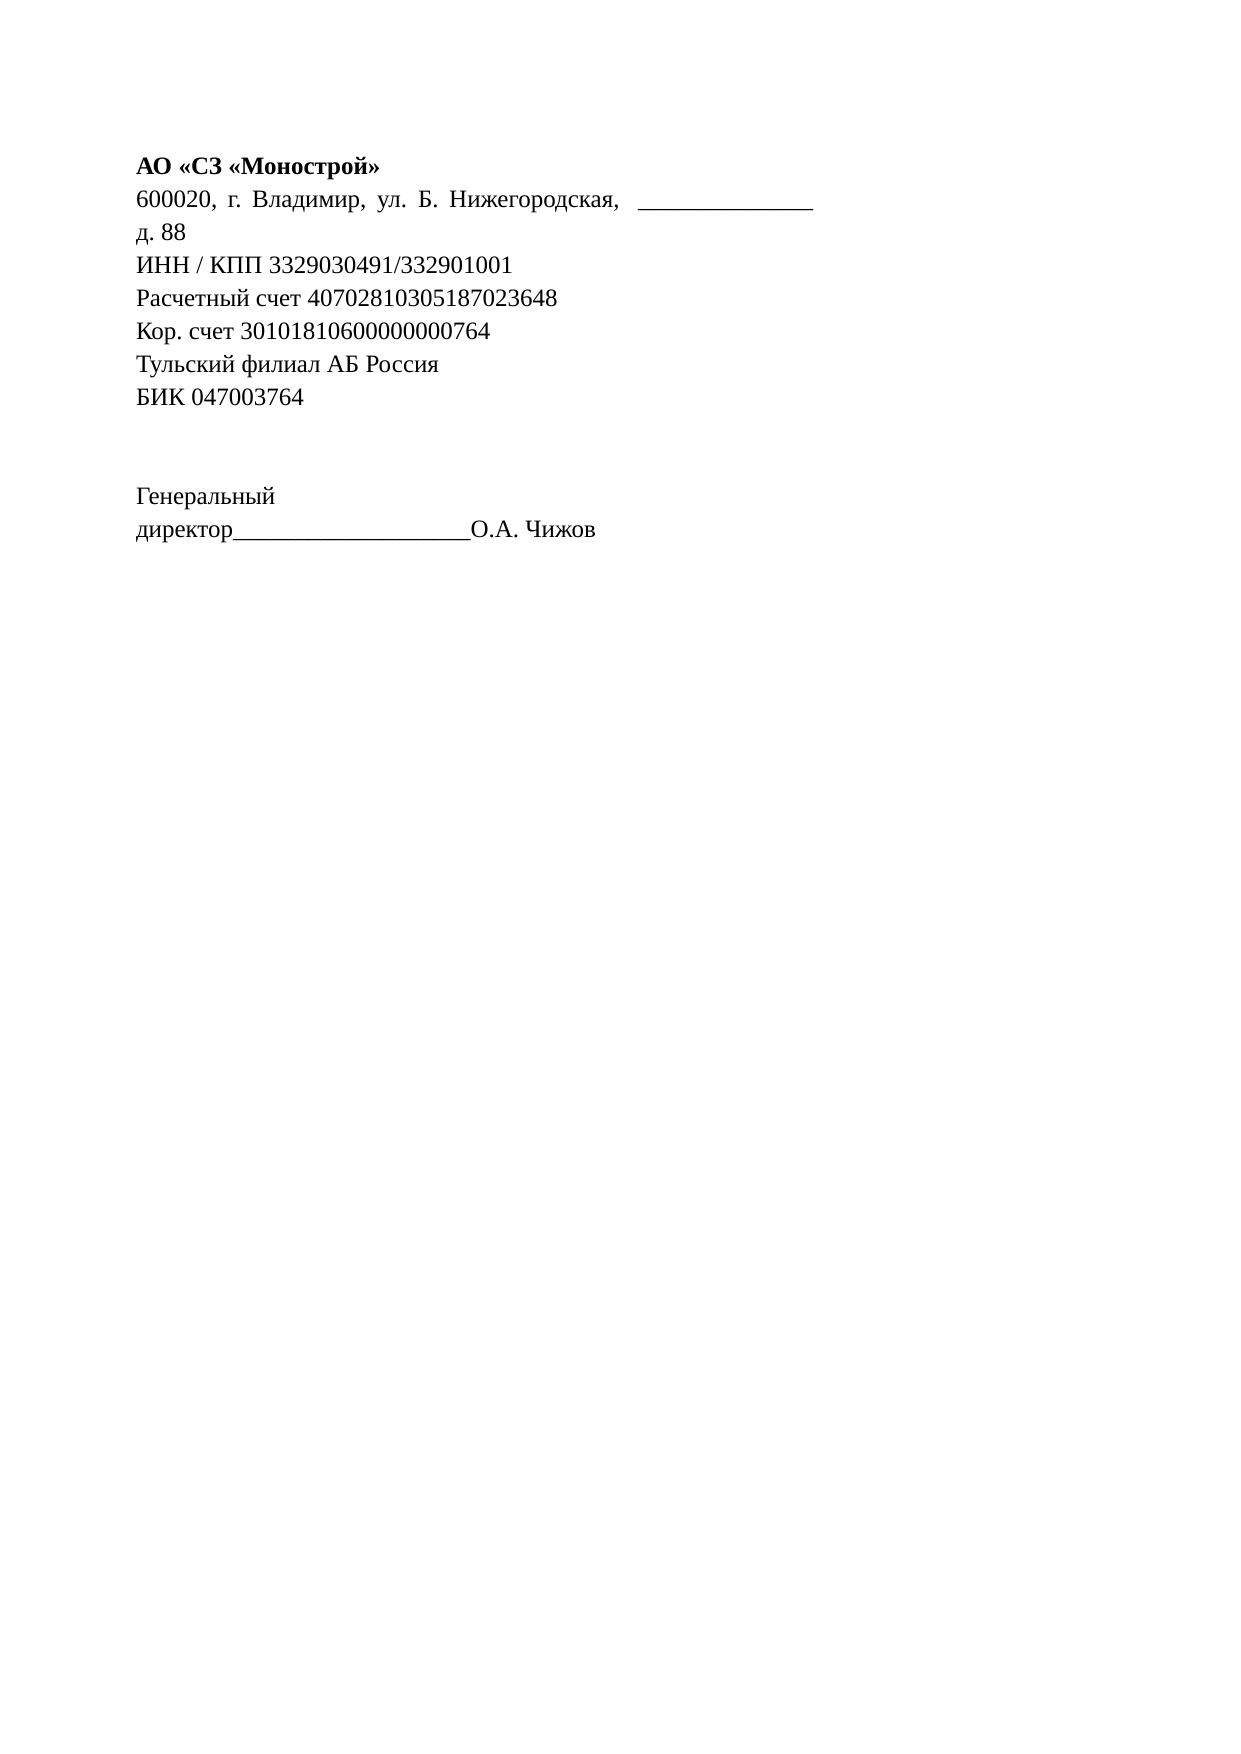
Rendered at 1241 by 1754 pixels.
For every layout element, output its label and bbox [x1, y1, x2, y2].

table_header [118, 118, 620, 547]
table_header [620, 118, 1122, 547]
